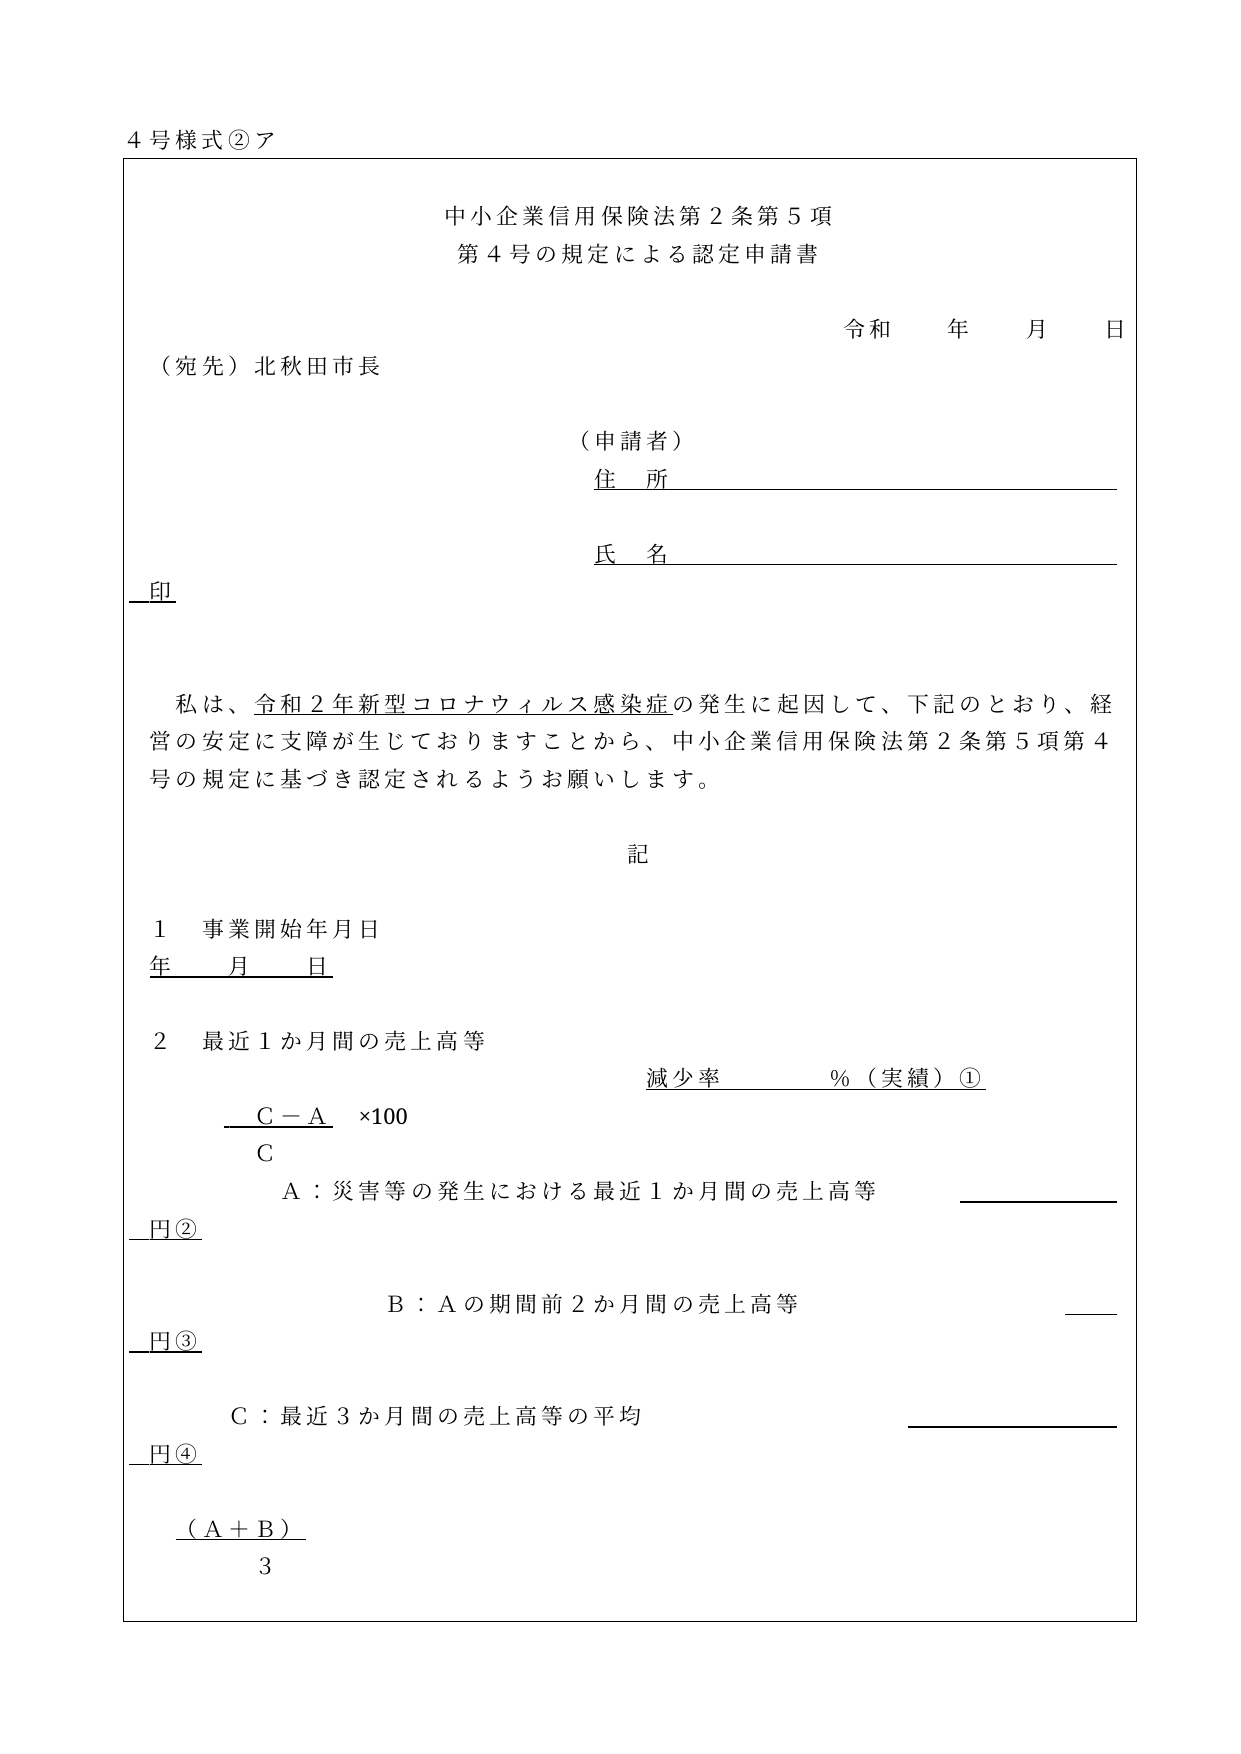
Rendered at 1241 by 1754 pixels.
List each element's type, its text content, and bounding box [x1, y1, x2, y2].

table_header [124, 159, 1136, 1621]
text ４号様式②ア [123, 120, 1117, 158]
